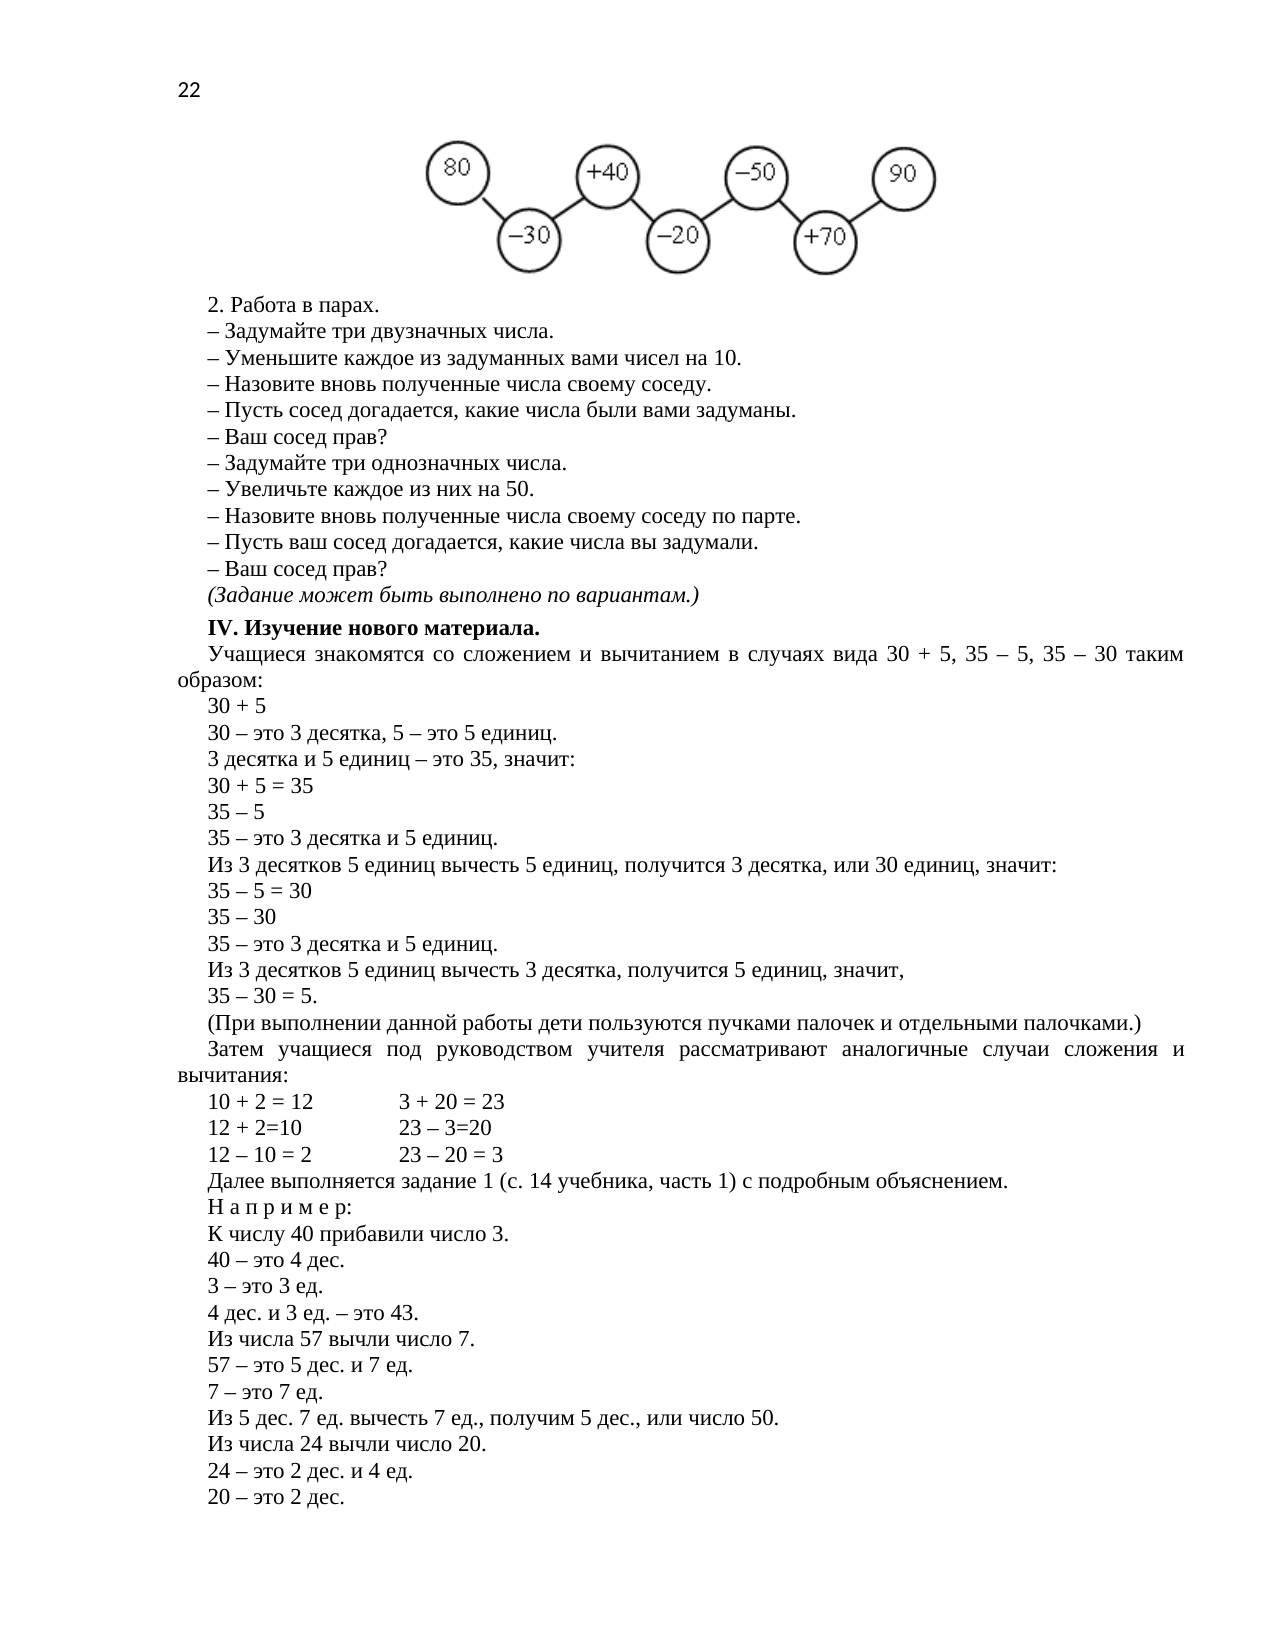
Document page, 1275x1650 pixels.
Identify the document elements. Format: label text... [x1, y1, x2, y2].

text 35 – 5 = 30 [177, 877, 1186, 903]
text 35 – это 3 десятка и 5 единиц. [177, 930, 1186, 956]
text – Ваш сосед прав? [177, 423, 1186, 449]
text 7 – это 7 ед. [177, 1378, 1186, 1404]
text 30 – это 3 десятка, 5 – это 5 единиц. [177, 719, 1186, 745]
text 35 – 5 [177, 798, 1186, 824]
text (Задание может быть выполнено по вариантам.) [177, 581, 1186, 607]
text – Уменьшите каждое из задуманных вами чисел на 10. [177, 344, 1186, 370]
text 35 – это 3 десятка и 5 единиц. [177, 824, 1186, 851]
text 4 дес. и 3 ед. – это 43. [177, 1299, 1186, 1325]
text IV. Изучение нового материала. [177, 613, 1186, 640]
text – Ваш сосед прав? [177, 554, 1186, 581]
text 3 десятка и 5 единиц – это 35, значит: [177, 745, 1186, 772]
text 30 + 5 = 35 [177, 772, 1186, 798]
text Из числа 57 вычли число 7. [177, 1325, 1186, 1351]
text 12 + 2=10 23 – 3=20 [177, 1114, 1186, 1141]
text – Задумайте три однозначных числа. [177, 449, 1186, 476]
text – Увеличьте каждое из них на 50. [177, 476, 1186, 502]
text 57 – это 5 дес. и 7 ед. [177, 1351, 1186, 1378]
text – Назовите вновь полученные числа своему соседу. [177, 370, 1186, 396]
text Из числа 24 вычли число 20. [177, 1431, 1186, 1457]
text 3 – это 3 ед. [177, 1272, 1186, 1299]
text Из 3 десятков 5 единиц вычесть 5 единиц, получится 3 десятка, или 30 единиц, значит: [177, 851, 1186, 877]
text Затем учащиеся под руководством учителя рассматривают аналогичные случаи сложения и вычитания: [177, 1035, 1186, 1088]
text – Пусть ваш сосед догадается, какие числа вы задумали. [177, 528, 1186, 554]
text 35 – 30 [177, 903, 1186, 930]
text 30 + 5 [177, 693, 1186, 719]
text (При выполнении данной работы дети пользуются пучками палочек и отдельными палочками.) [177, 1009, 1186, 1035]
text Из 5 дес. 7 ед. вычесть 7 ед., получим 5 дес., или число 50. [177, 1404, 1186, 1431]
text 10 + 2 = 12 3 + 20 = 23 [177, 1088, 1186, 1114]
text К числу 40 прибавили число 3. [177, 1220, 1186, 1246]
text Учащиеся знакомятся со сложением и вычитанием в случаях вида 30 + 5, 35 – 5, 35 – 30 таким образом: [177, 640, 1186, 693]
text – Задумайте три двузначных числа. [177, 317, 1186, 344]
picture [395, 131, 969, 291]
text 40 – это 4 дес. [177, 1246, 1186, 1272]
text Из 3 десятков 5 единиц вычесть 3 десятка, получится 5 единиц, значит, [177, 956, 1186, 982]
text – Пусть сосед догадается, какие числа были вами задуманы. [177, 396, 1186, 423]
text Н а п р и м е р: [177, 1193, 1186, 1220]
text – Назовите вновь полученные числа своему соседу по парте. [177, 502, 1186, 528]
text 20 – это 2 дес. [177, 1483, 1186, 1510]
text 35 – 30 = 5. [177, 982, 1186, 1009]
text 12 – 10 = 2 23 – 20 = 3 [177, 1141, 1186, 1167]
text 2. Работа в парах. [177, 291, 1186, 317]
text 24 – это 2 дес. и 4 ед. [177, 1457, 1186, 1483]
text Далее выполняется задание 1 (с. 14 учебника, часть 1) с подробным объяснением. [177, 1167, 1186, 1193]
